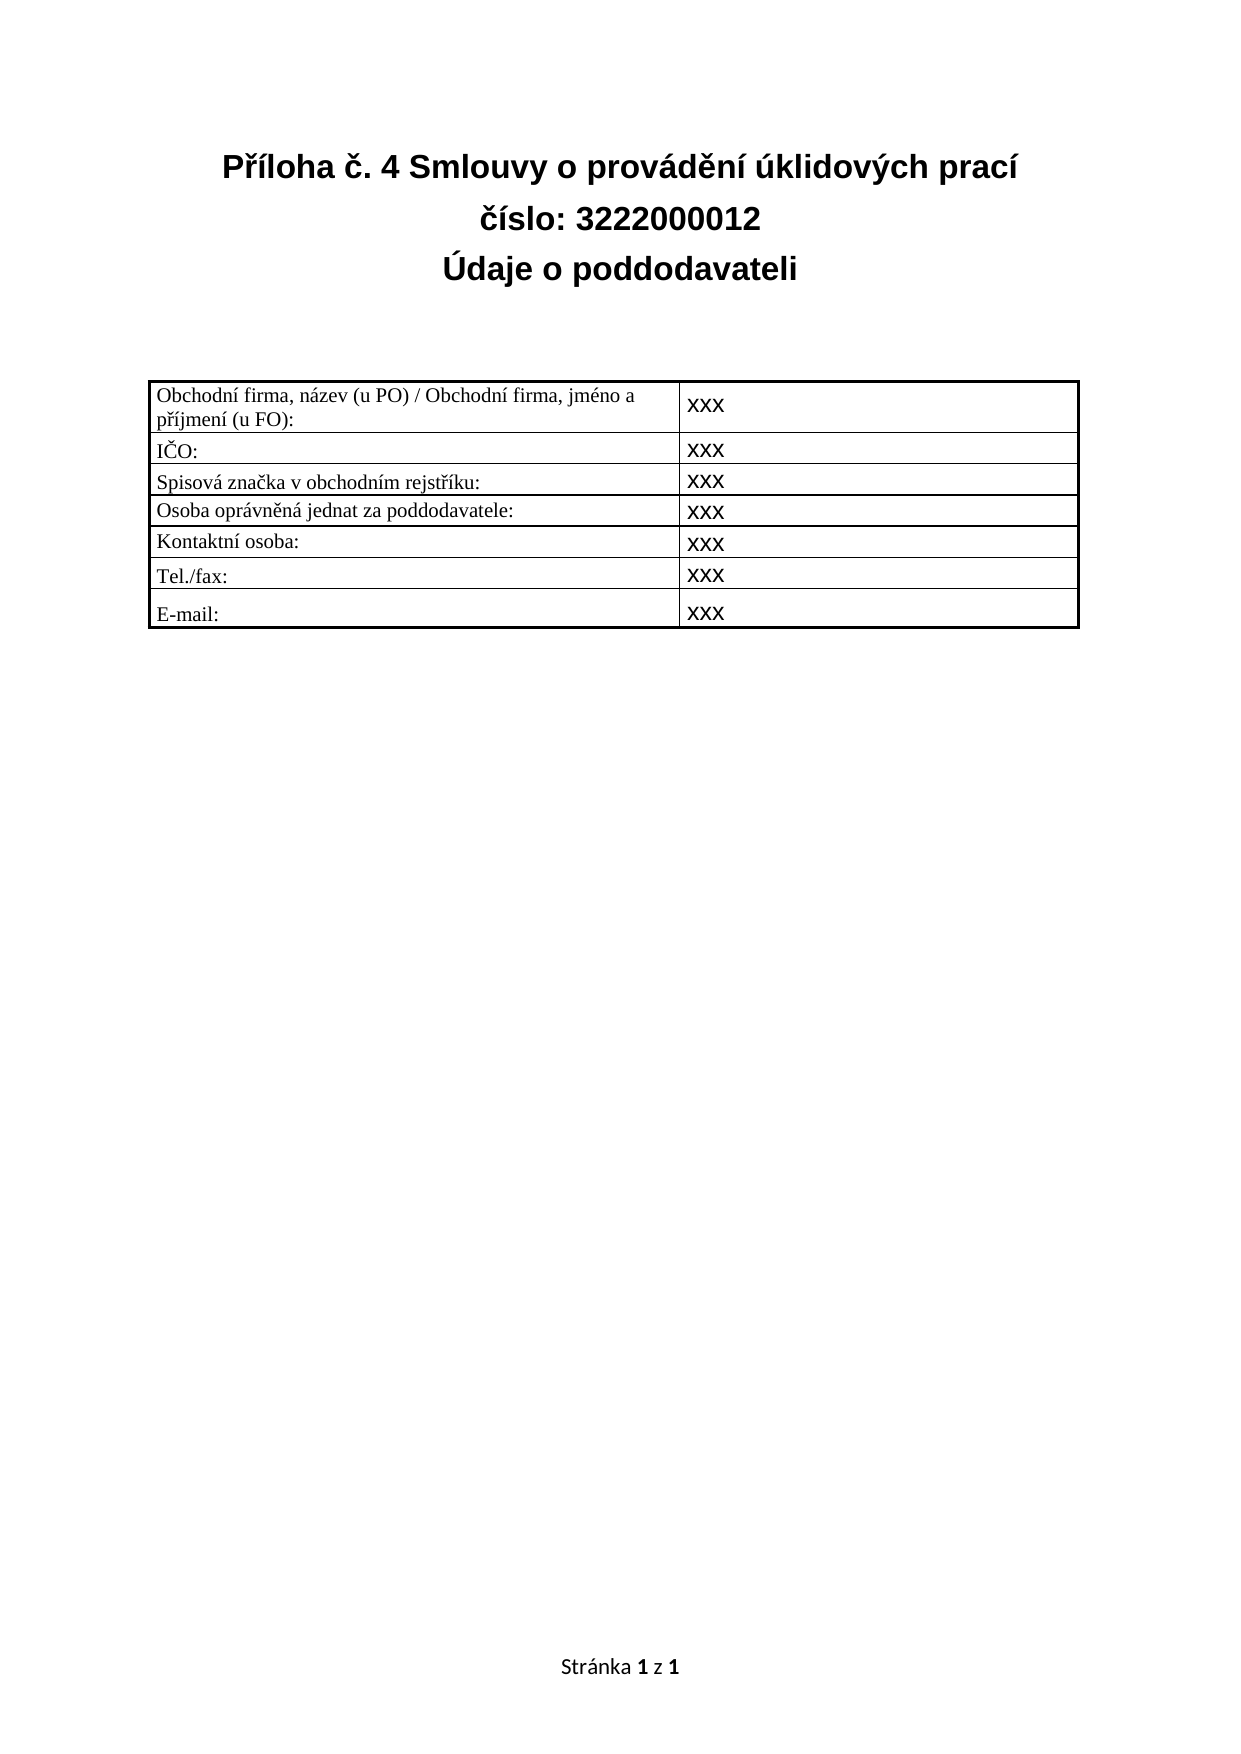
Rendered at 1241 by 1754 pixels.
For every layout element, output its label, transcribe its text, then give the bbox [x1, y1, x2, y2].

text Příloha č. 4 Smlouvy o provádění úklidových prací [148, 148, 1093, 186]
table_cell xxx [680, 433, 1077, 463]
table_cell xxx [680, 496, 1077, 525]
table_cell Kontaktní osoba: [151, 527, 679, 556]
table_header xxx [680, 383, 1077, 431]
table_cell xxx [680, 589, 1077, 626]
table_header Obchodní firma, název (u PO) / Obchodní firma, jméno a příjmení (u FO): [151, 383, 679, 431]
table_cell E-mail: [151, 589, 679, 626]
table_cell xxx [680, 558, 1077, 588]
table_cell Tel./fax: [151, 558, 679, 588]
text číslo: 3222000012 [148, 198, 1093, 237]
table_cell xxx [680, 527, 1077, 556]
table_cell Osoba oprávněná jednat za poddodavatele: [151, 496, 679, 525]
table_cell Spisová značka v obchodním rejstříku: [151, 464, 679, 494]
table_cell xxx [680, 464, 1077, 494]
table_cell IČO: [151, 433, 679, 463]
text Údaje o poddodavateli [148, 249, 1093, 288]
